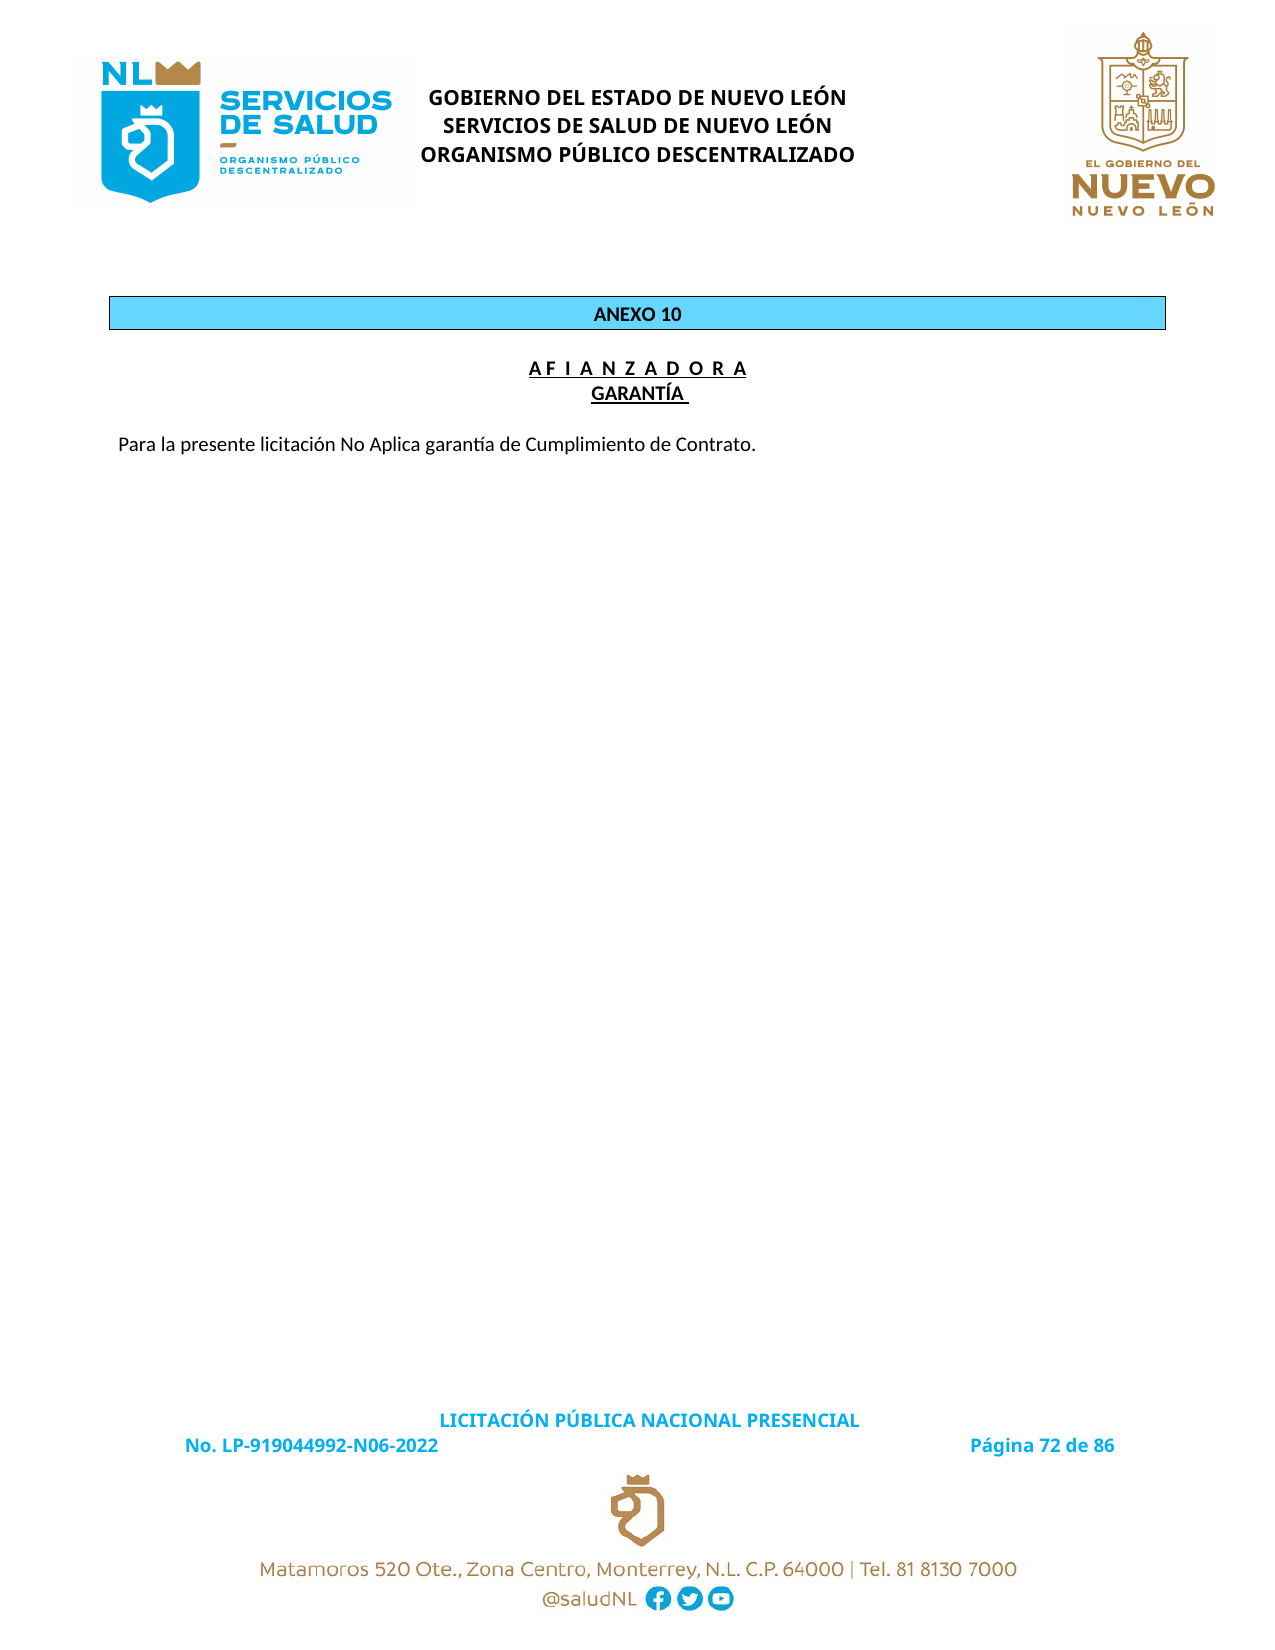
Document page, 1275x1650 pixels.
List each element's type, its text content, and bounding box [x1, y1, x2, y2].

picture [1060, 27, 1221, 228]
text GARANTÍA [118, 381, 1157, 406]
text A F I A N Z A D O R A [118, 355, 1157, 381]
text Para la presente licitación No Aplica garantía de Cumplimiento de Contrato. [118, 431, 1157, 457]
text ANEXO 10 [110, 297, 1165, 329]
picture [0, 1458, 1265, 1626]
picture [68, 57, 418, 208]
